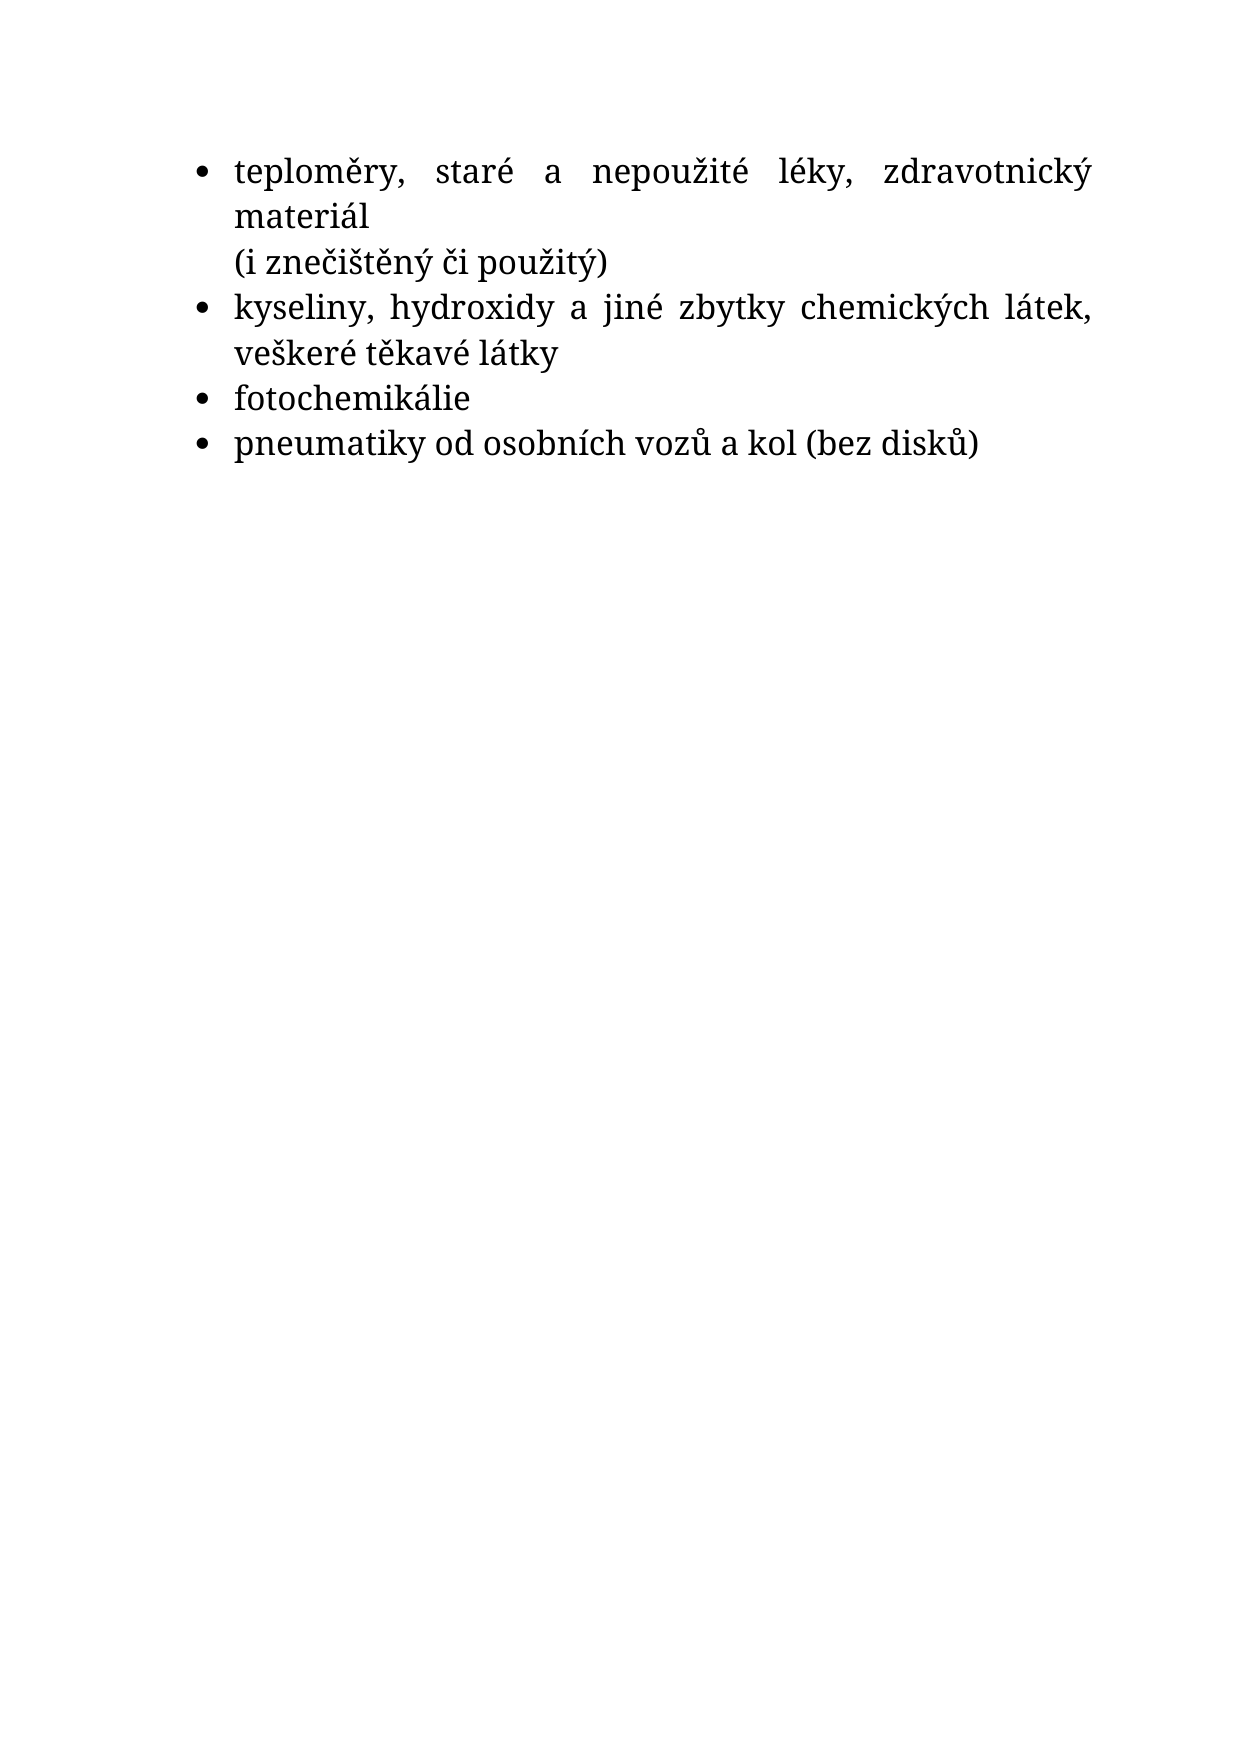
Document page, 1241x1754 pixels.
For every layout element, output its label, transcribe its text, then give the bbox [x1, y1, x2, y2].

list kyseliny, hydroxidy a jiné zbytky chemických látek, veškeré těkavé látky [197, 284, 1093, 375]
list teploměry, staré a nepoužité léky, zdravotnický materiál [197, 148, 1093, 238]
list fotochemikálie [197, 375, 1093, 420]
list pneumatiky od osobních vozů a kol (bez disků) [197, 420, 1093, 466]
list (i znečištěný či použitý) [234, 238, 1093, 284]
